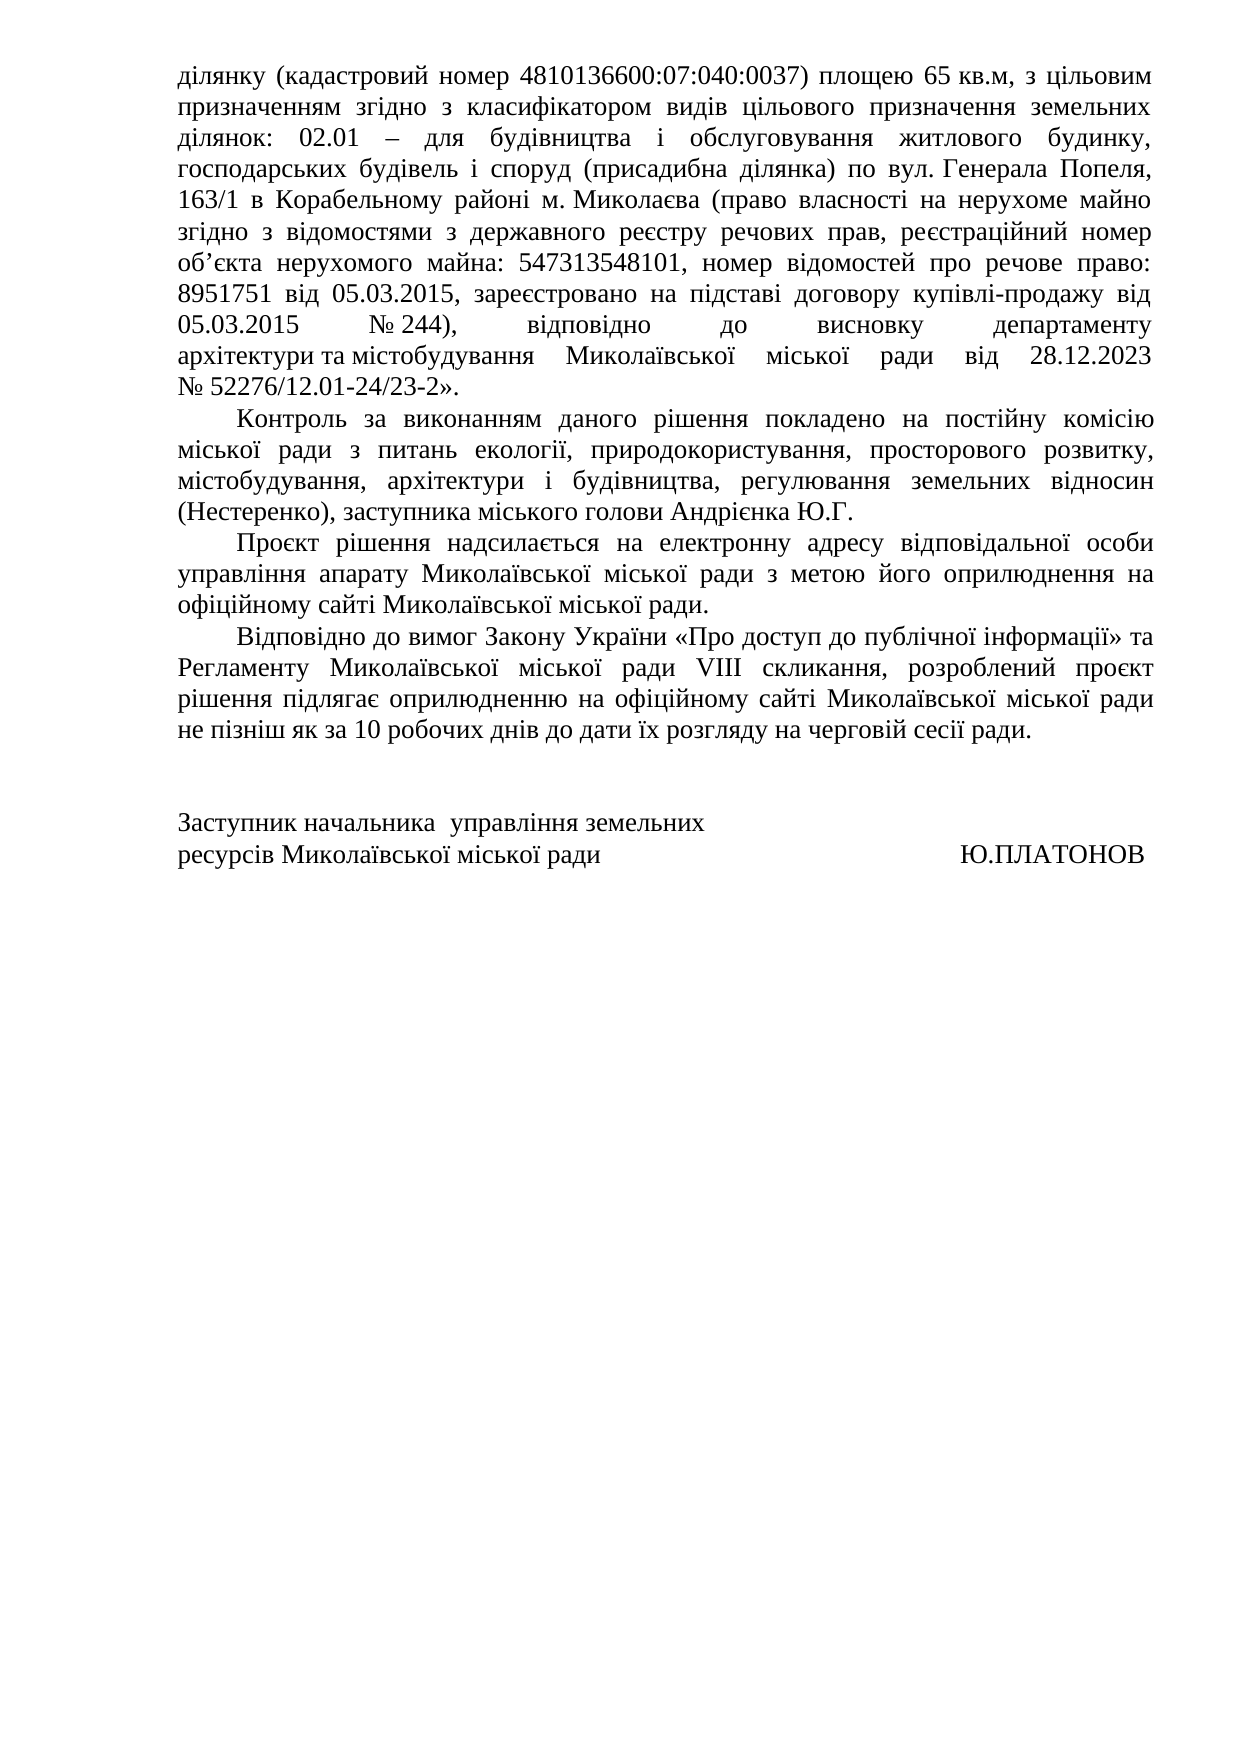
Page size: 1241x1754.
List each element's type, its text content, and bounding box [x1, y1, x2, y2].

text Заступник начальника управління земельних [177, 807, 1154, 838]
text ресурсів Миколаївської міської ради Ю.ПЛАТОНОВ [177, 838, 1154, 869]
text Контроль за виконанням даного рішення покладено на постійну комісію міської ради з питань екології, природокористування, просторового розвитку, містобудування, архітектури і будівництва, регулювання земельних відносин (Нестеренко), заступника міського голови Андрієнка Ю.Г. [177, 402, 1154, 526]
text Відповідно до вимог Закону України «Про доступ до публічної інформації» та Регламенту Миколаївської міської ради VIIІ скликання, розроблений проєкт рішення підлягає оприлюдненню на офіційному сайті Миколаївської міської ради не пізніш як за 10 робочих днів до дати їх розгляду на черговій сесії ради. [177, 620, 1154, 744]
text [177, 59, 1152, 402]
text Проєкт рішення надсилається на електронну адресу відповідальної особи управління апарату Миколаївської міської ради з метою його оприлюднення на офіційному сайті Миколаївської міської ради. [177, 526, 1154, 620]
